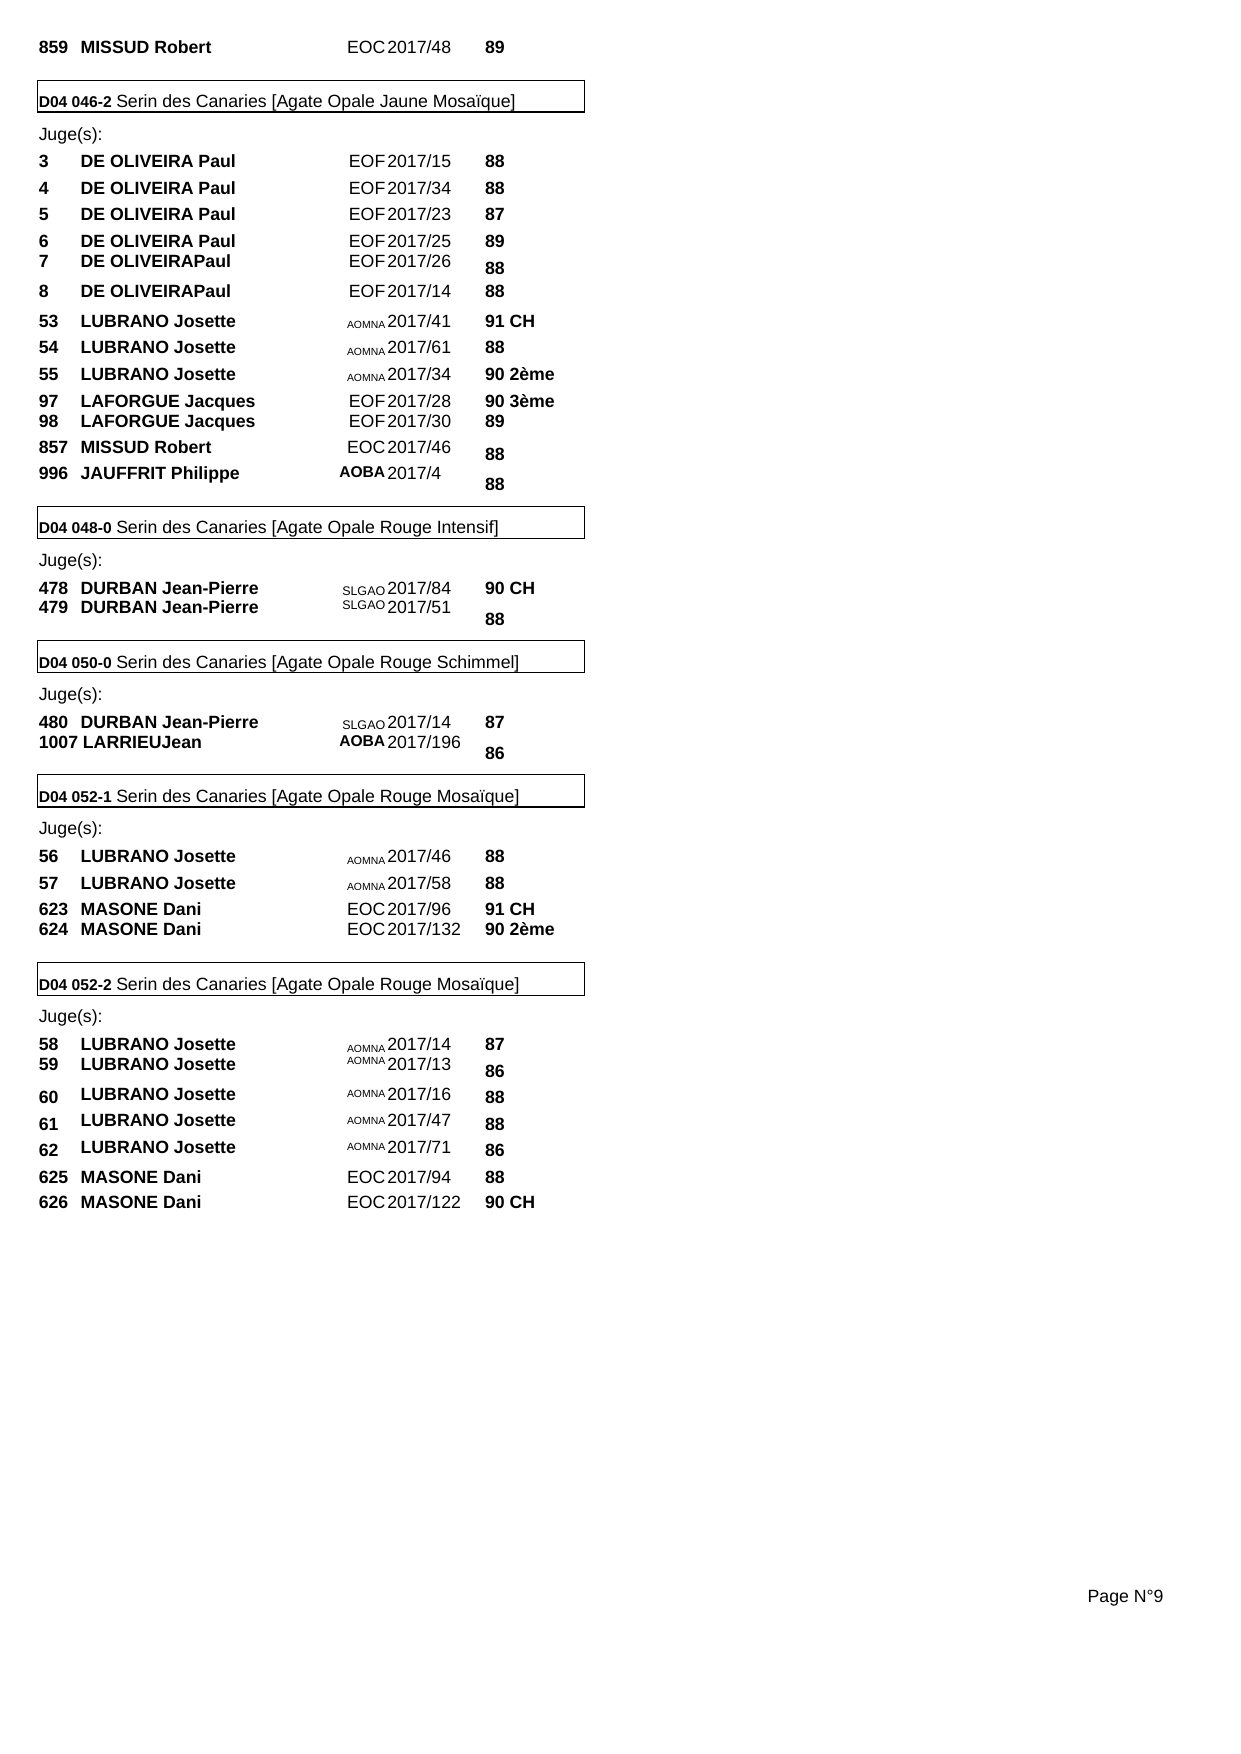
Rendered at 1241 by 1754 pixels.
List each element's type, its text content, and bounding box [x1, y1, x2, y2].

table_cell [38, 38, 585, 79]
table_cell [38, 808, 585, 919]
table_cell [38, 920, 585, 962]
text Page N°9 [1087, 1587, 1163, 1607]
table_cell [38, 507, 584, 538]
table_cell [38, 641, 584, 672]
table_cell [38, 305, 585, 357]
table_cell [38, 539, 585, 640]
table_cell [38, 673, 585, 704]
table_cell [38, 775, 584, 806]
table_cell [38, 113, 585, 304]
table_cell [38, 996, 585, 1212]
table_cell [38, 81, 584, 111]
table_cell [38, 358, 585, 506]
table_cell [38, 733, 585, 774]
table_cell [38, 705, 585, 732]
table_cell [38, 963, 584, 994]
